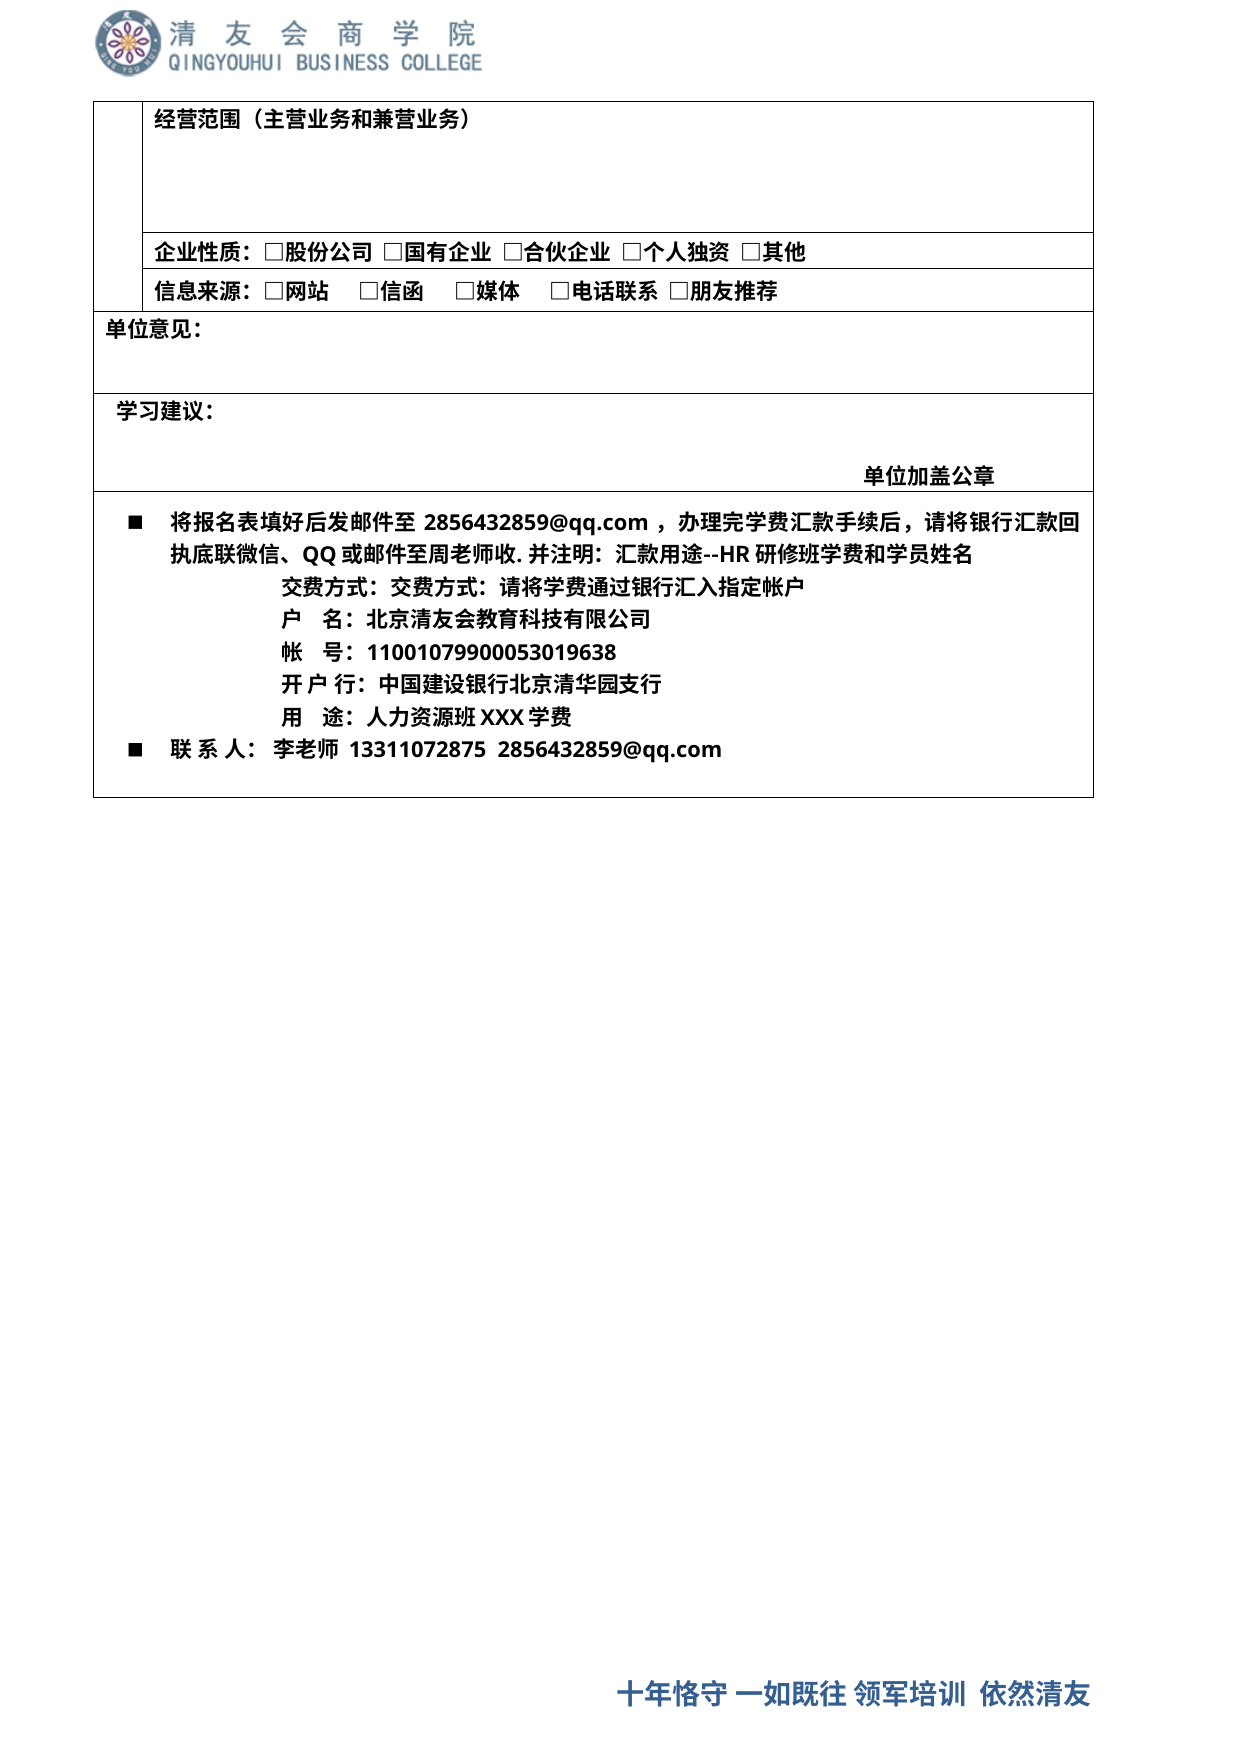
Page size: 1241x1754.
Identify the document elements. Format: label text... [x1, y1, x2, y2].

table_cell 学习建议： 单位加盖公章 [94, 394, 1093, 491]
table_cell 将报名表填好后发邮件至 2856432859@qq.com ，办理完学费汇款手续后，请将银行汇款回执底联微信、QQ或邮件至周老师收. 并注明：汇款用途--HR研修班学费和学员姓名 交费方式：交费方式：请将学费通过银行汇入指定帐户 户 名：北京清友会教育科技有限公司 帐 号：11001079900053019638 开 户 行：中国建设银行北京清华园支行 用 途：人力资源班XXX学费 联 系 人： 李老师 13311072875 2856432859@qq.com [94, 492, 1093, 797]
table_cell 经营范围（主营业务和兼营业务） [143, 102, 1093, 232]
table_cell 信息来源：□网站 □信函 □媒体 □电话联系 □朋友推荐 [143, 269, 1093, 311]
table_cell 企业性质：□股份公司 □国有企业 □合伙企业 □个人独资 □其他 [143, 233, 1093, 268]
table_cell 单位意见： [94, 312, 1093, 392]
picture [86, 9, 496, 78]
